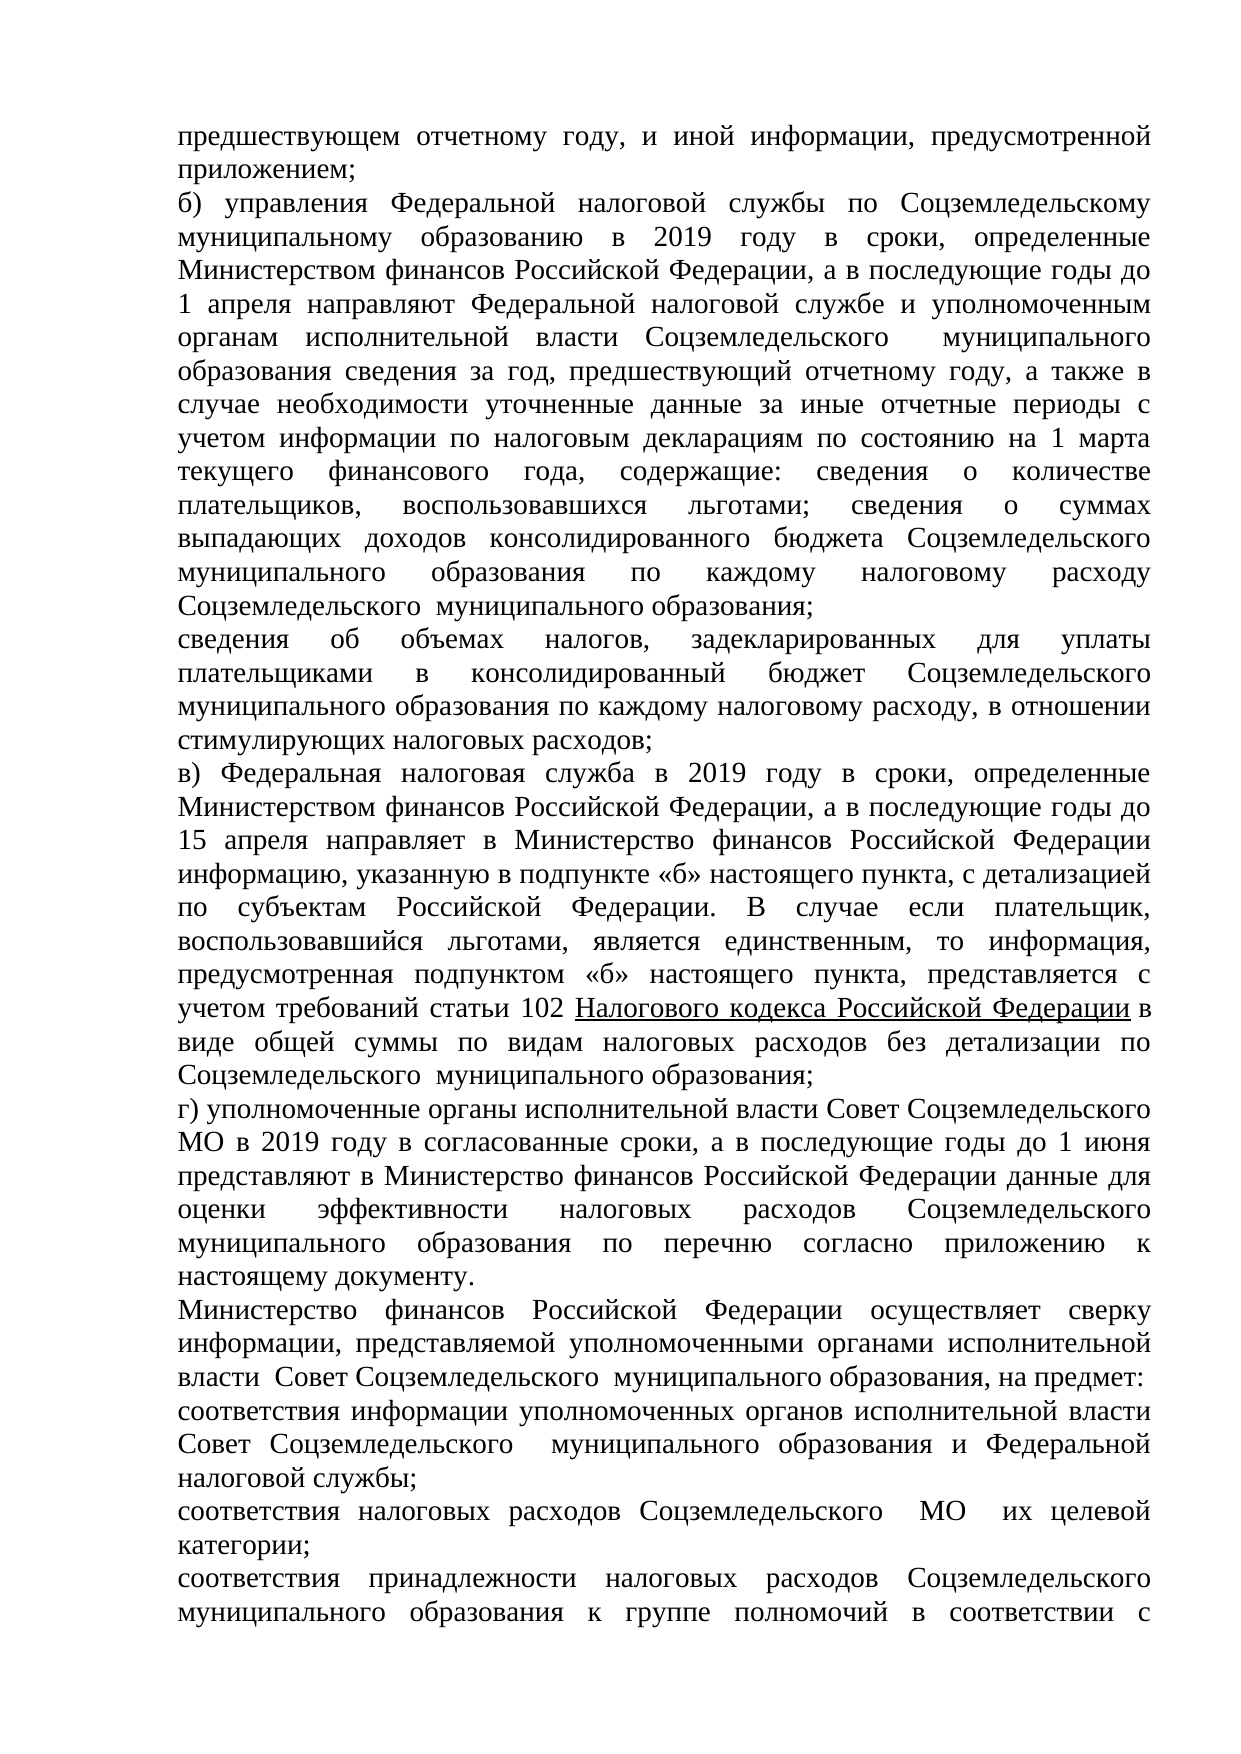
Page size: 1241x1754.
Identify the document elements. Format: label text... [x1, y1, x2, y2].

text соответствия налоговых расходов Соцземледельского МО их целевой категории; [177, 1493, 1152, 1560]
text Министерство финансов Российской Федерации осуществляет сверку информации, представляемой уполномоченными органами исполнительной власти Совет Соцземледельского муниципального образования, на предмет: [177, 1292, 1152, 1393]
text соответствия информации уполномоченных органов исполнительной власти Совет Соцземледельского муниципального образования и Федеральной налоговой службы; [177, 1393, 1152, 1493]
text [177, 118, 1152, 185]
text г) уполномоченные органы исполнительной власти Совет Соцземледельского МО в 2019 году в согласованные сроки, а в последующие годы до 1 июня представляют в Министерство финансов Российской Федерации данные для оценки эффективности налоговых расходов Соцземледельского муниципального образования по перечню согласно приложению к настоящему документу. [177, 1091, 1152, 1292]
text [177, 1560, 1152, 1627]
text в) Федеральная налоговая служба в 2019 году в сроки, определенные Министерством финансов Российской Федерации, а в последующие годы до 15 апреля направляет в Министерство финансов Российской Федерации информацию, указанную в подпункте «б» настоящего пункта, с детализацией по субъектам Российской Федерации. В случае если плательщик, воспользовавшийся льготами, является единственным, то информация, предусмотренная подпунктом «б» настоящего пункта, представляется с учетом требований статьи 102 Налогового кодекса Российской Федерации в виде общей суммы по видам налоговых расходов без детализации по Соцземледельского муниципального образования; [177, 755, 1152, 1091]
text сведения об объемах налогов, задекларированных для уплаты плательщиками в консолидированный бюджет Соцземледельского муниципального образования по каждому налоговому расходу, в отношении стимулирующих налоговых расходов; [177, 621, 1152, 755]
text б) управления Федеральной налоговой службы по Соцземледельскому муниципальному образованию в 2019 году в сроки, определенные Министерством финансов Российской Федерации, а в последующие годы до 1 апреля направляют Федеральной налоговой службе и уполномоченным органам исполнительной власти Соцземледельского муниципального образования сведения за год, предшествующий отчетному году, а также в случае необходимости уточненные данные за иные отчетные периоды с учетом информации по налоговым декларациям по состоянию на 1 марта текущего финансового года, содержащие: сведения о количестве плательщиков, воспользовавшихся льготами; сведения о суммах выпадающих доходов консолидированного бюджета Соцземледельского муниципального образования по каждому налоговому расходу Соцземледельского муниципального образования; [177, 185, 1152, 621]
